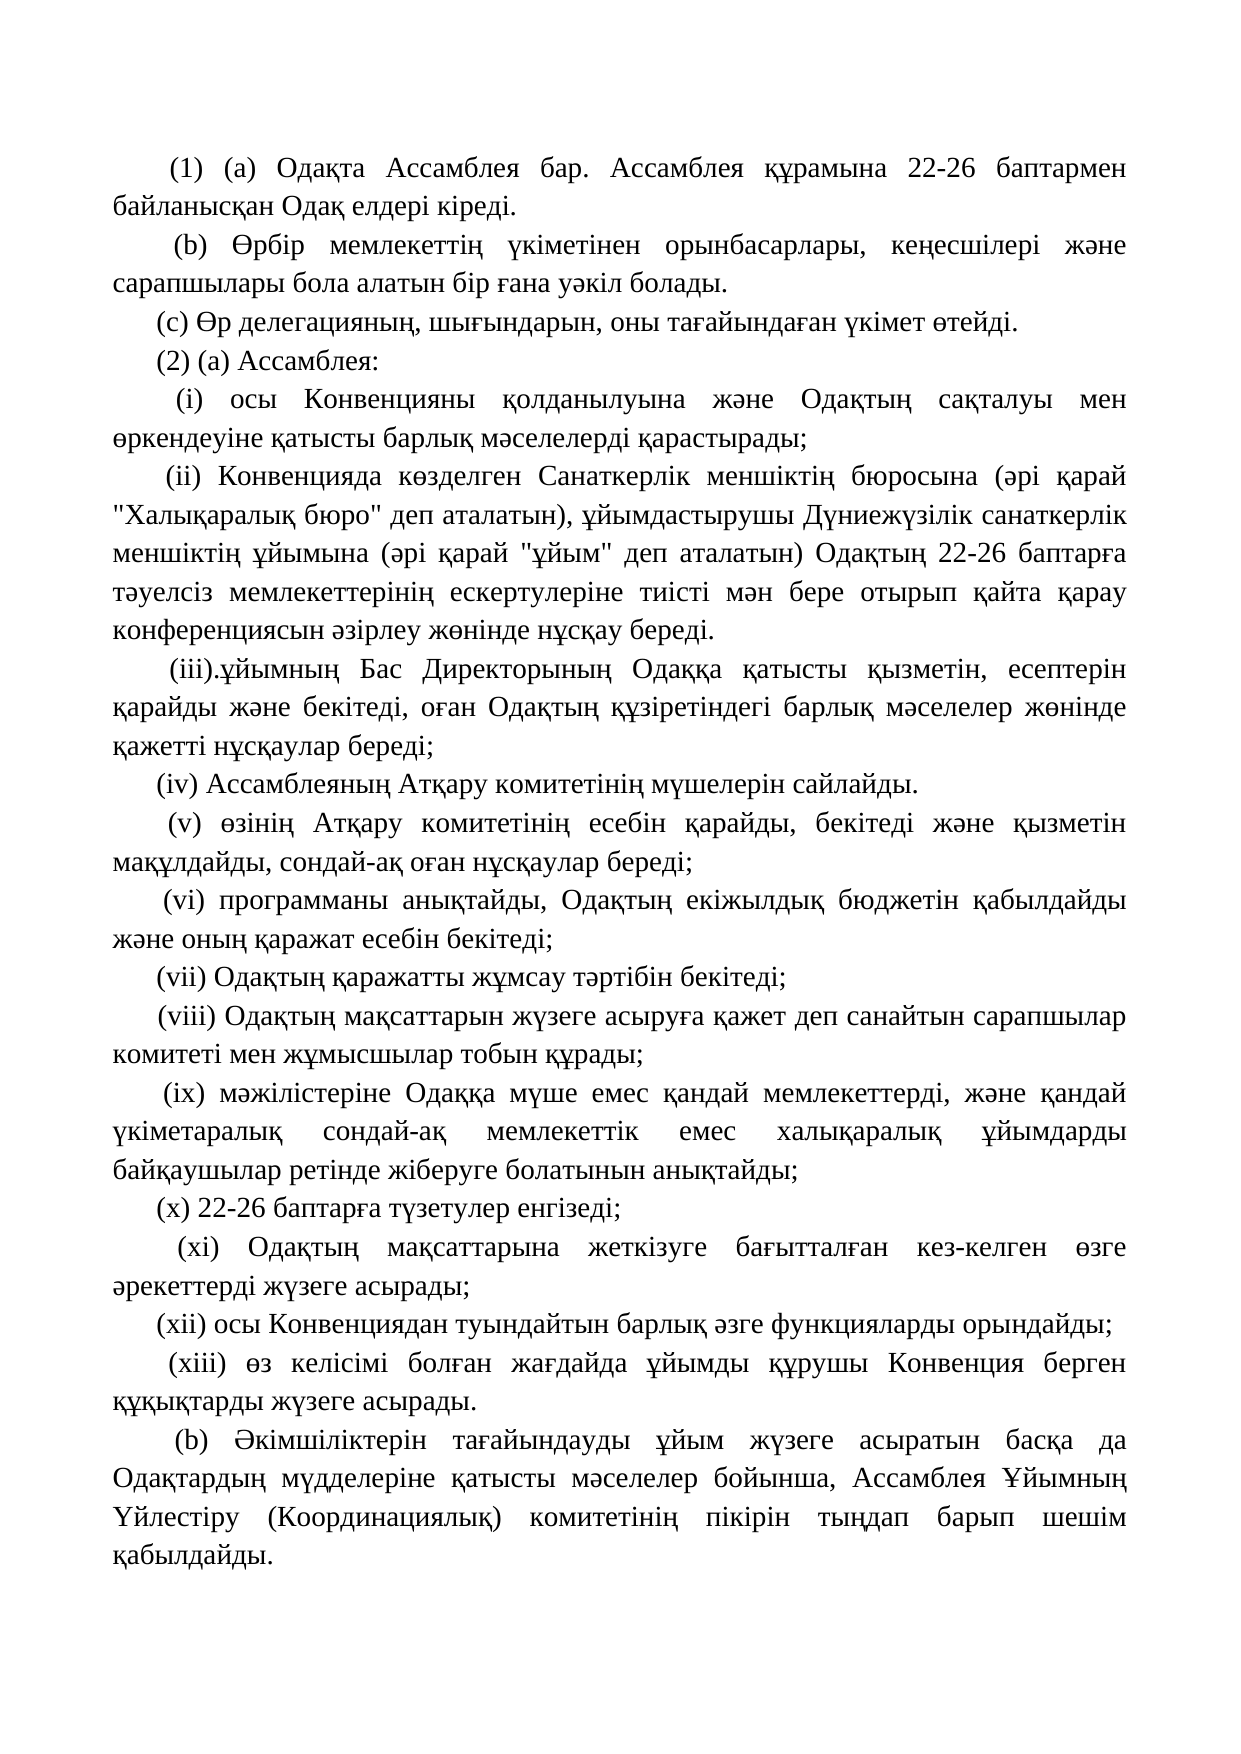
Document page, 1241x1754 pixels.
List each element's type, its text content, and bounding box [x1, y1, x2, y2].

text (хіі) осы Конвенциядан туындайтын барлық әзге функцияларды орындайды; [112, 1306, 1128, 1340]
text (хі) Одақтың мақсаттарына жеткізуге бағытталған кез-келген өзге әрекеттерді жүзеге асырады; [112, 1229, 1128, 1301]
text (іі) Конвенцияда көзделген Санаткерлік меншіктің бюросына (әрі қарай "Халықаралық бюро" деп аталатын), ұйымдастырушы Дүниежүзілік санаткерлік меншіктің ұйымына (әрі қарай "ұйым" деп аталатын) Одақтың 22-26 баптарға тәуелсіз мемлекеттерінің ескертулеріне тиісті мән бере отырып қайта қарау конференциясын әзірлеу жөнінде нұсқау береді. [112, 458, 1128, 646]
text (c) Өр делегацияның, шығындарын, оны тағайындаған үкімет өтейді. [112, 304, 1128, 338]
text (іv) Ассамблеяның Атқару комитетінің мүшелерін сайлайды. [112, 767, 1128, 800]
text (v) өзінің Атқару комитетінің есебін қарайды, бекітеді және қызметін мақұлдайды, сондай-ақ оған нұсқаулар береді; [112, 805, 1128, 877]
text (іх) мәжілістеріне Одаққа мүше емес қандай мемлекеттерді, және қандай үкіметаралық сондай-ақ мемлекеттік емес халықаралық ұйымдарды байқаушылар ретінде жіберуге болатынын анықтайды; [112, 1075, 1128, 1186]
text (х) 22-26 баптарға түзетулер енгізеді; [112, 1191, 1128, 1224]
text (2) (а) Ассамблея: [112, 343, 1128, 376]
text (viii) Одақтың мақсаттарын жүзеге асыруға қажет деп санайтын сарапшылар комитеті мен жұмысшылар тобын құрады; [112, 998, 1128, 1070]
text (1) (а) Одақта Ассамблея бар. Ассамблея құрамына 22-26 баптармен байланысқан Одақ елдері кіреді. [112, 150, 1128, 222]
text (b) Өрбір мемлекеттің үкіметінен орынбасарлары, кеңесшілері және сарапшылары бола алатын бір ғана уәкіл болады. [112, 227, 1128, 299]
text (vii) Одақтың қаражатты жұмсау тәртібін бекітеді; [112, 959, 1128, 993]
text (b) Әкімшіліктерін тағайындауды ұйым жүзеге асыратын басқа да Одақтардың мүдделеріне қатысты мәселелер бойынша, Ассамблея Ұйымның Үйлестіру (Координациялық) комитетінің пікірін тыңдап барып шешім қабылдайды. [112, 1422, 1128, 1571]
text (і) осы Конвенцияны қолданылуына және Одақтың сақталуы мен өркендеуіне қатысты барлық мәселелерді қарастырады; [112, 381, 1128, 453]
text (vi) программаны анықтайды, Одақтың екіжылдық бюджетін қабылдайды және оның қаражат есебін бекітеді; [112, 882, 1128, 954]
text (ііі).ұйымның Бас Директорының Одаққа қатысты қызметін, есептерін қарайды және бекітеді, оған Одақтың құзіретіндегі барлық мәселелер жөнінде қажетті нұсқаулар береді; [112, 651, 1128, 762]
text (хііі) өз келісімі болған жағдайда ұйымды құрушы Конвенция берген құқықтарды жүзеге асырады. [112, 1345, 1128, 1417]
